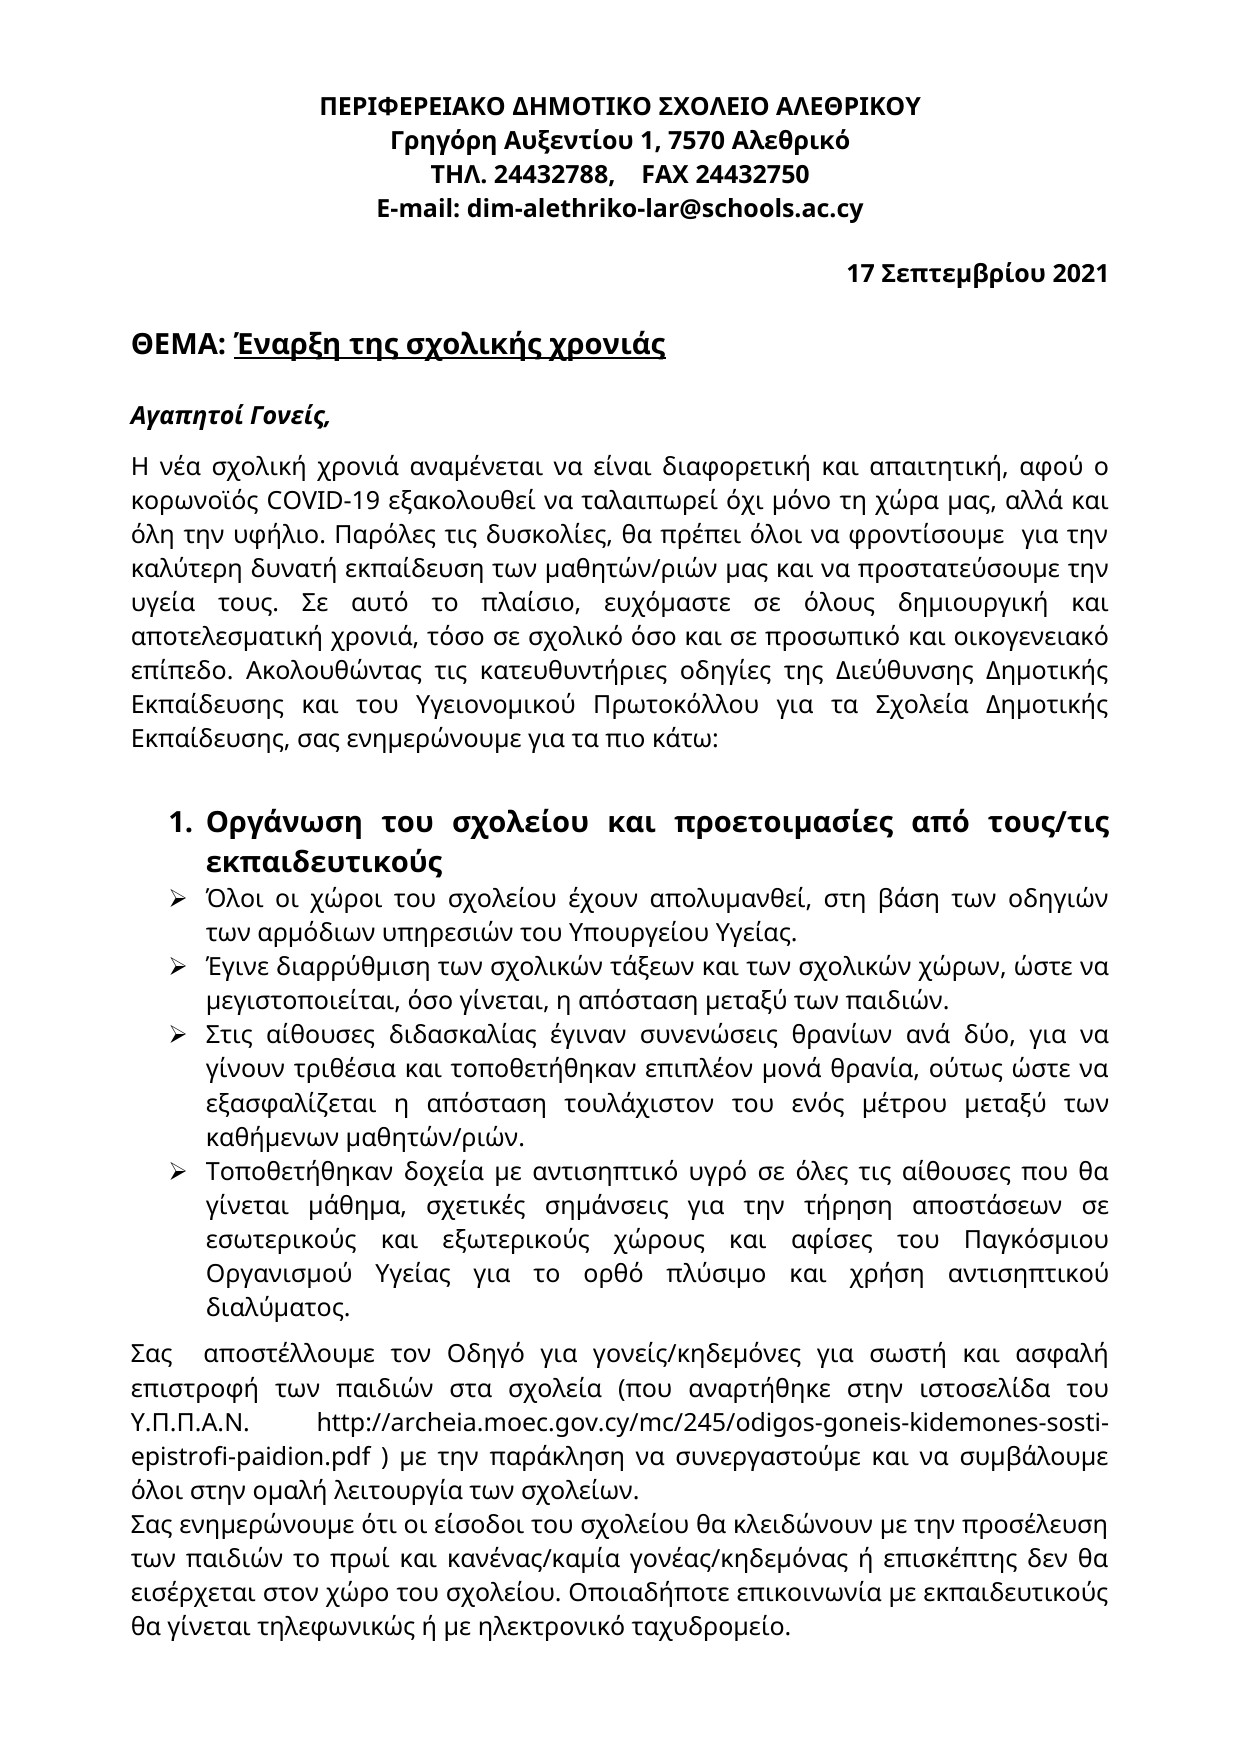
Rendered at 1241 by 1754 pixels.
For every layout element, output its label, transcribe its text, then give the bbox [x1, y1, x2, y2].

text Αγαπητοί Γονείς, [131, 397, 1110, 431]
text ΤΗΛ. 24432788, FAX 24432750 [131, 157, 1110, 191]
list Έγινε διαρρύθμιση των σχολικών τάξεων και των σχολικών χώρων, ώστε να μεγιστοποιείται, όσο γίνεται, η απόσταση μεταξύ των παιδιών. [168, 949, 1110, 1017]
list Όλοι οι χώροι του σχολείου έχουν απολυμανθεί, στη βάση των οδηγιών των αρμόδιων υπηρεσιών του Υπουργείου Υγείας. [168, 881, 1110, 949]
text Γρηγόρη Αυξεντίου 1, 7570 Αλεθρικό [131, 123, 1110, 157]
text ΠΕΡΙΦΕΡΕΙΑΚΟ ΔΗΜΟΤΙΚΟ ΣΧΟΛΕΙΟ ΑΛΕΘΡΙΚΟΥ [131, 89, 1110, 123]
text 17 Σεπτεμβρίου 2021 [131, 255, 1110, 289]
list Στις αίθουσες διδασκαλίας έγιναν συνενώσεις θρανίων ανά δύο, για να γίνουν τριθέσια και τοποθετήθηκαν επιπλέον μονά θρανία, ούτως ώστε να εξασφαλίζεται η απόσταση τουλάχιστον του ενός μέτρου μεταξύ των καθήμενων μαθητών/ριών. [168, 1017, 1110, 1153]
text Σας ενημερώνουμε ότι οι είσοδοι του σχολείου θα κλειδώνουν με την προσέλευση των παιδιών το πρωί και κανένας/καμία γονέας/κηδεμόνας ή επισκέπτης δεν θα εισέρχεται στον χώρο του σχολείου. Οποιαδήποτε επικοινωνία με εκπαιδευτικούς θα γίνεται τηλεφωνικώς ή με ηλεκτρονικό ταχυδρομείο. [131, 1506, 1110, 1643]
text ΘΕΜΑ: Έναρξη της σχολικής χρονιάς [131, 323, 1110, 363]
list Οργάνωση του σχολείου και προετοιμασίες από τους/τις εκπαιδευτικούς [168, 801, 1110, 881]
text E-mail: dim-alethriko-lar@schools.ac.cy [131, 191, 1110, 225]
text Η νέα σχολική χρονιά αναμένεται να είναι διαφορετική και απαιτητική, αφού ο κορωνοϊός COVID-19 εξακολουθεί να ταλαιπωρεί όχι μόνο τη χώρα μας, αλλά και όλη την υφήλιο. Παρόλες τις δυσκολίες, θα πρέπει όλοι να φροντίσουμε για την καλύτερη δυνατή εκπαίδευση των μαθητών/ριών μας και να προστατεύσουμε την υγεία τους. Σε αυτό το πλαίσιο, ευχόμαστε σε όλους δημιουργική και αποτελεσματική χρονιά, τόσο σε σχολικό όσο και σε προσωπικό και οικογενειακό επίπεδο. Ακολουθώντας τις κατευθυντήριες οδηγίες της Διεύθυνσης Δημοτικής Εκπαίδευσης και του Υγειονομικού Πρωτοκόλλου για τα Σχολεία Δημοτικής Εκπαίδευσης, σας ενημερώνουμε για τα πιο κάτω: [131, 448, 1110, 755]
text Σας αποστέλλουμε τον Οδηγό για γονείς/κηδεμόνες για σωστή και ασφαλή επιστροφή των παιδιών στα σχολεία (που αναρτήθηκε στην ιστοσελίδα του Υ.Π.Π.Α.Ν. http://archeia.moec.gov.cy/mc/245/odigos-goneis-kidemones-sosti-epistrofi-paidion.pdf ) με την παράκληση να συνεργαστούμε και να συμβάλουμε όλοι στην ομαλή λειτουργία των σχολείων. [131, 1336, 1110, 1506]
list Τοποθετήθηκαν δοχεία με αντισηπτικό υγρό σε όλες τις αίθουσες που θα γίνεται μάθημα, σχετικές σημάνσεις για την τήρηση αποστάσεων σε εσωτερικούς και εξωτερικούς χώρους και αφίσες του Παγκόσμιου Οργανισμού Υγείας για το ορθό πλύσιμο και χρήση αντισηπτικού διαλύματος. [168, 1153, 1110, 1324]
